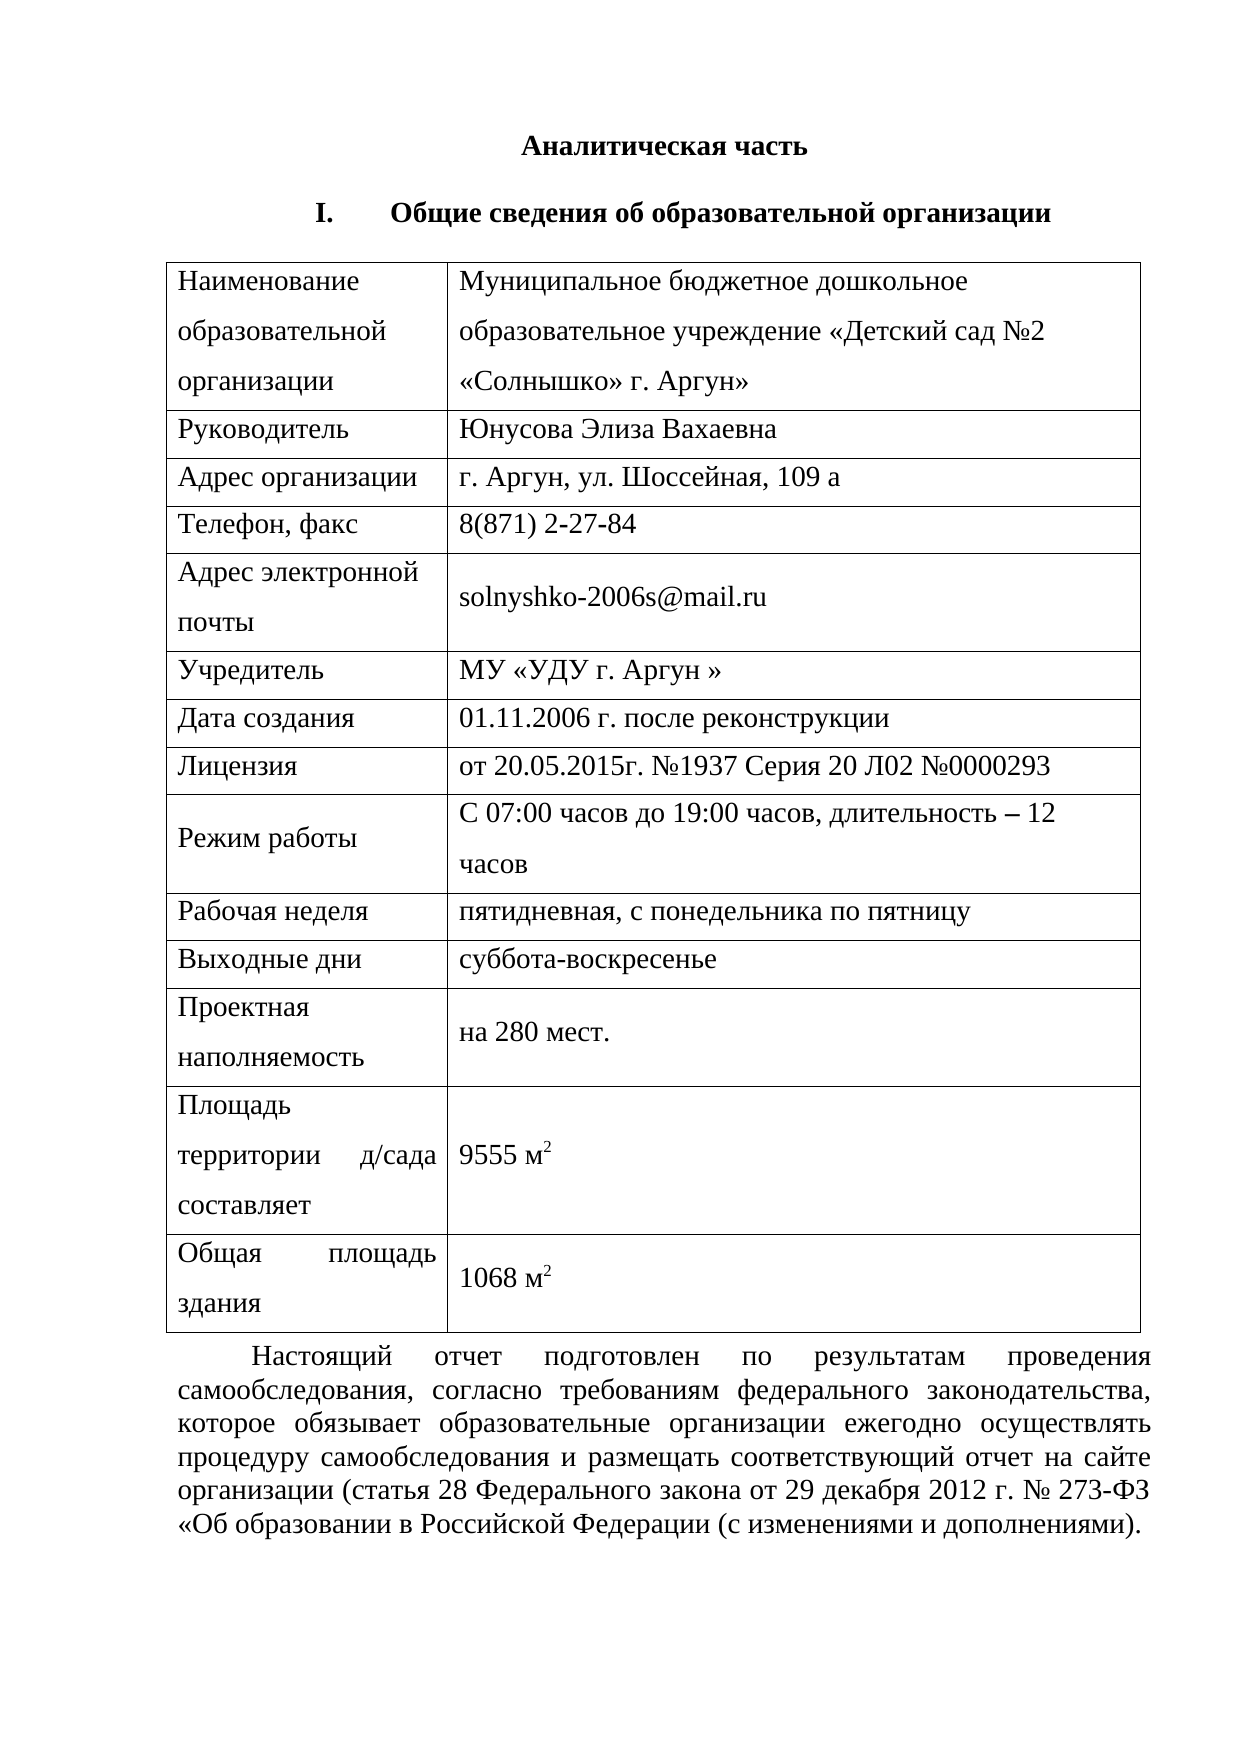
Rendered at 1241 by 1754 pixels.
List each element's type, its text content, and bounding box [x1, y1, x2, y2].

table_cell пятидневная, с понедельника по пятницу [448, 894, 1140, 940]
table_cell Дата создания [167, 700, 447, 747]
table_cell Юнусова Элиза Вахаевна [448, 411, 1140, 458]
table_cell Режим работы [167, 795, 447, 892]
table_cell Лицензия [167, 748, 447, 794]
table_cell Выходные дни [167, 941, 447, 988]
table_cell Учредитель [167, 652, 447, 699]
table_cell 01.11.2006 г. после реконструкции [448, 700, 1140, 747]
table_cell Общая площадь здания [167, 1235, 447, 1332]
list Общие сведения об образовательной организации [215, 195, 1152, 228]
table_header Наименование образовательной организации [167, 263, 447, 410]
text Настоящий отчет подготовлен по результатам проведения самообследования, согласно требованиям федерального законодательства, которое обязывает образовательные организации ежегодно осуществлять процедуру самообследования и размещать соответствующий отчет на сайте организации (статья 28 Федерального закона от 29 декабря 2012 г. № 273-ФЗ «Об образовании в Российской Федерации (с изменениями и дополнениями). [177, 1338, 1152, 1539]
table_cell Адрес электронной почты [167, 554, 447, 651]
table_header Муниципальное бюджетное дошкольное образовательное учреждение «Детский сад №2 «Солнышко» г. Аргун» [448, 263, 1140, 410]
table_cell Телефон, факс [167, 507, 447, 553]
text Аналитическая часть [177, 128, 1152, 161]
table_cell МУ «УДУ г. Аргун » [448, 652, 1140, 699]
table_cell г. Аргун, ул. Шоссейная, 109 а [448, 459, 1140, 506]
table_cell Руководитель [167, 411, 447, 458]
table_cell от 20.05.2015г. №1937 Серия 20 Л02 №0000293 [448, 748, 1140, 794]
table_cell Площадь территории д/сада составляет [167, 1087, 447, 1234]
table_cell Рабочая неделя [167, 894, 447, 940]
table_cell Адрес организации [167, 459, 447, 506]
table_cell 8(871) 2-27-84 [448, 507, 1140, 553]
table_cell 1068 м2 [448, 1235, 1140, 1332]
table_cell 9555 м2 [448, 1087, 1140, 1234]
table_cell С 07:00 часов до 19:00 часов, длительность – 12 часов [448, 795, 1140, 892]
table_cell solnyshko-2006s@mail.ru [448, 554, 1140, 651]
table_cell Проектная наполняемость [167, 989, 447, 1086]
table_cell на 280 мест. [448, 989, 1140, 1086]
table_cell суббота-воскресенье [448, 941, 1140, 988]
